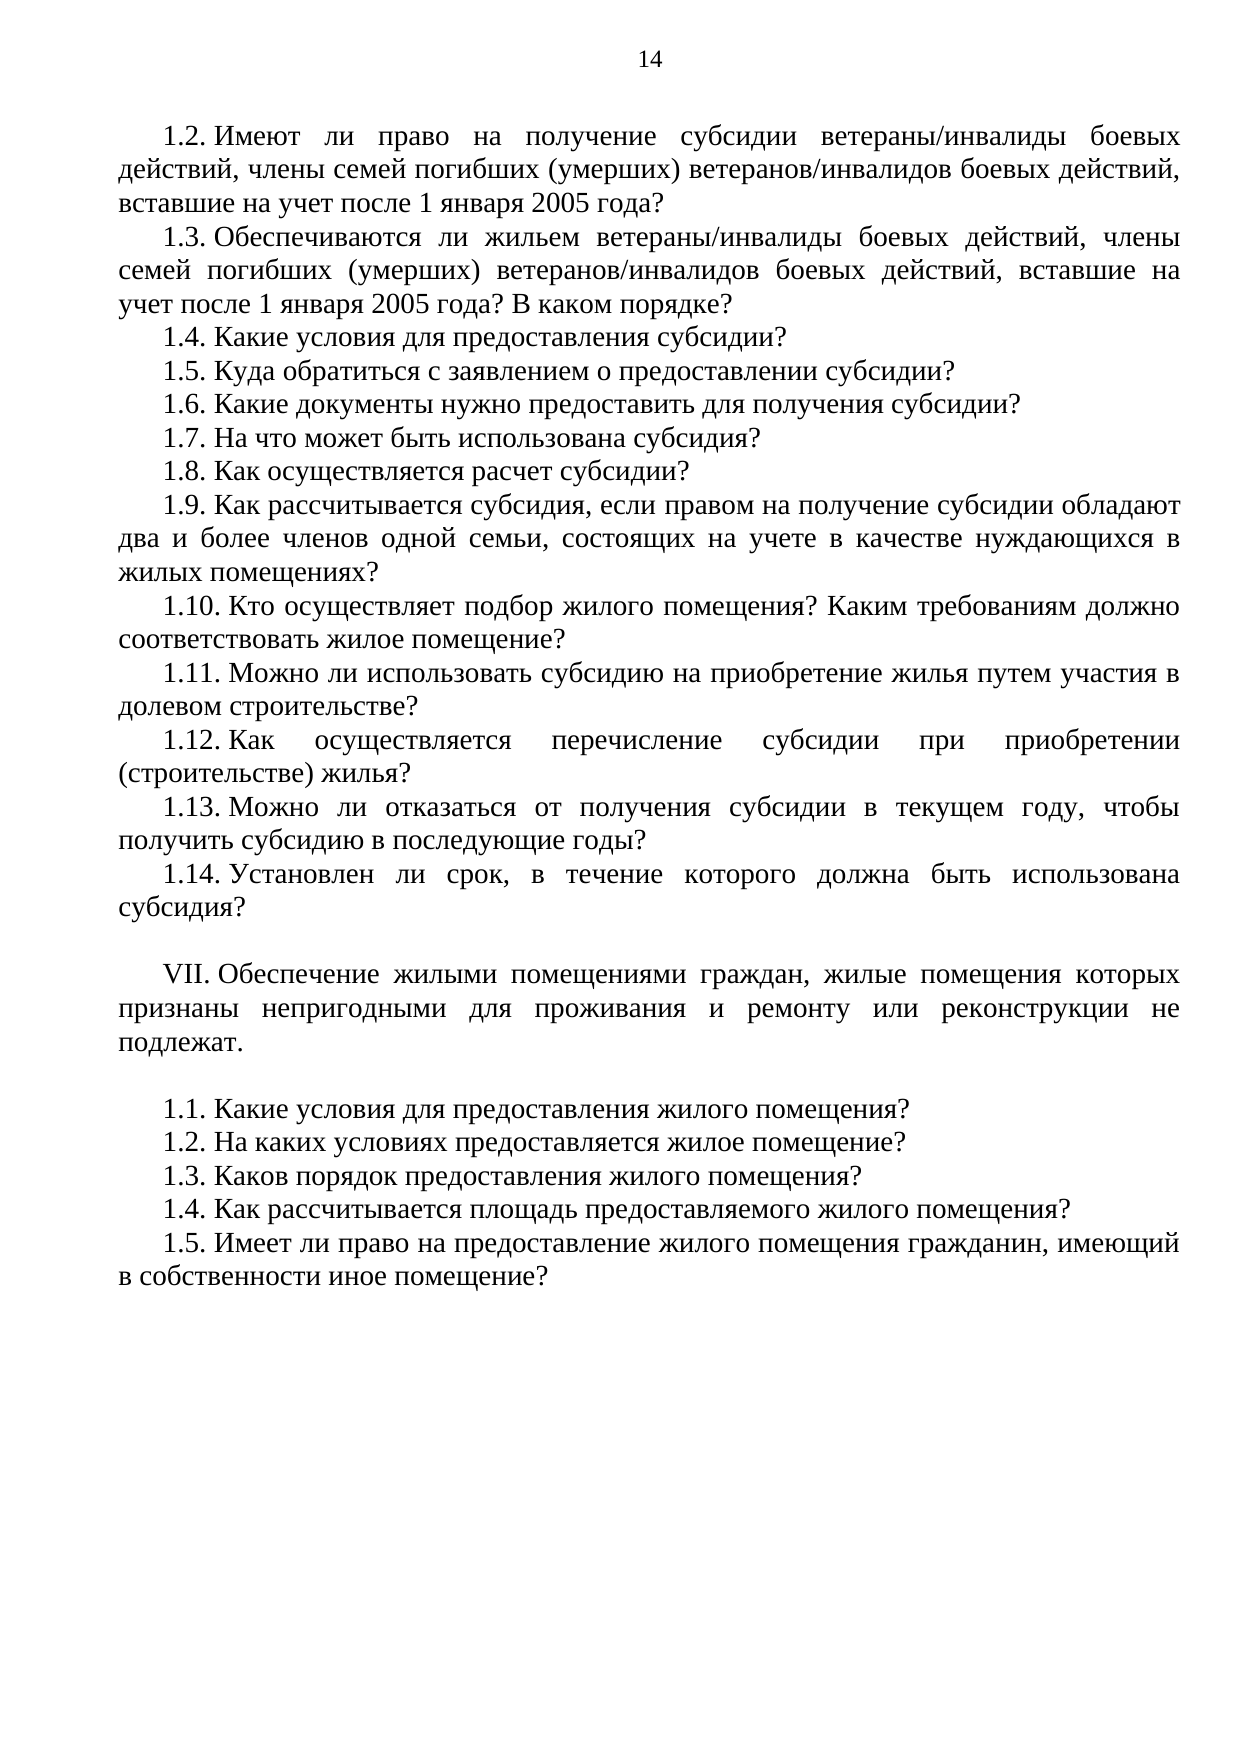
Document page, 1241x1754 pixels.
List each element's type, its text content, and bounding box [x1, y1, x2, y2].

text 1.2. Имеют ли право на получение субсидии ветераны/инвалиды боевых действий, члены семей погибших (умерших) ветеранов/инвалидов боевых действий, вставшие на учет после 1 января 2005 года? [118, 118, 1181, 219]
text 1.3. Обеспечиваются ли жильем ветераны/инвалиды боевых действий, члены семей погибших (умерших) ветеранов/инвалидов боевых действий, вставшие на учет после 1 января 2005 года? В каком порядке? [118, 219, 1181, 319]
text 1.9. Как рассчитывается субсидия, если правом на получение субсидии обладают два и более членов одной семьи, состоящих на учете в качестве нуждающихся в жилых помещениях? [118, 487, 1181, 588]
text 1.13. Можно ли отказаться от получения субсидии в текущем году, чтобы получить субсидию в последующие годы? [118, 789, 1181, 856]
text 1.1. Какие условия для предоставления жилого помещения? [118, 1091, 1181, 1124]
text 1.14. Установлен ли срок, в течение которого должна быть использована субсидия? [118, 856, 1181, 923]
text 1.3. Каков порядок предоставления жилого помещения? [118, 1158, 1181, 1191]
text 1.11. Можно ли использовать субсидию на приобретение жилья путем участия в долевом строительстве? [118, 655, 1181, 722]
text 1.6. Какие документы нужно предоставить для получения субсидии? [118, 386, 1181, 420]
text 1.5. Куда обратиться с заявлением о предоставлении субсидии? [118, 353, 1181, 386]
text 1.2. На каких условиях предоставляется жилое помещение? [118, 1124, 1181, 1158]
text 1.7. На что может быть использована субсидия? [118, 420, 1181, 453]
text 1.8. Как осуществляется расчет субсидии? [118, 453, 1181, 487]
text 1.5. Имеет ли право на предоставление жилого помещения гражданин, имеющий в собственности иное помещение? [118, 1225, 1181, 1292]
text 1.4. Какие условия для предоставления субсидии? [118, 319, 1181, 353]
text 1.12. Как осуществляется перечисление субсидии при приобретении (строительстве) жилья? [118, 722, 1181, 789]
text 1.10. Кто осуществляет подбор жилого помещения? Каким требованиям должно соответствовать жилое помещение? [118, 588, 1181, 655]
text 1.4. Как рассчитывается площадь предоставляемого жилого помещения? [118, 1191, 1181, 1225]
text VII. Обеспечение жилыми помещениями граждан, жилые помещения которых признаны непригодными для проживания и ремонту или реконструкции не подлежат. [118, 957, 1181, 1057]
